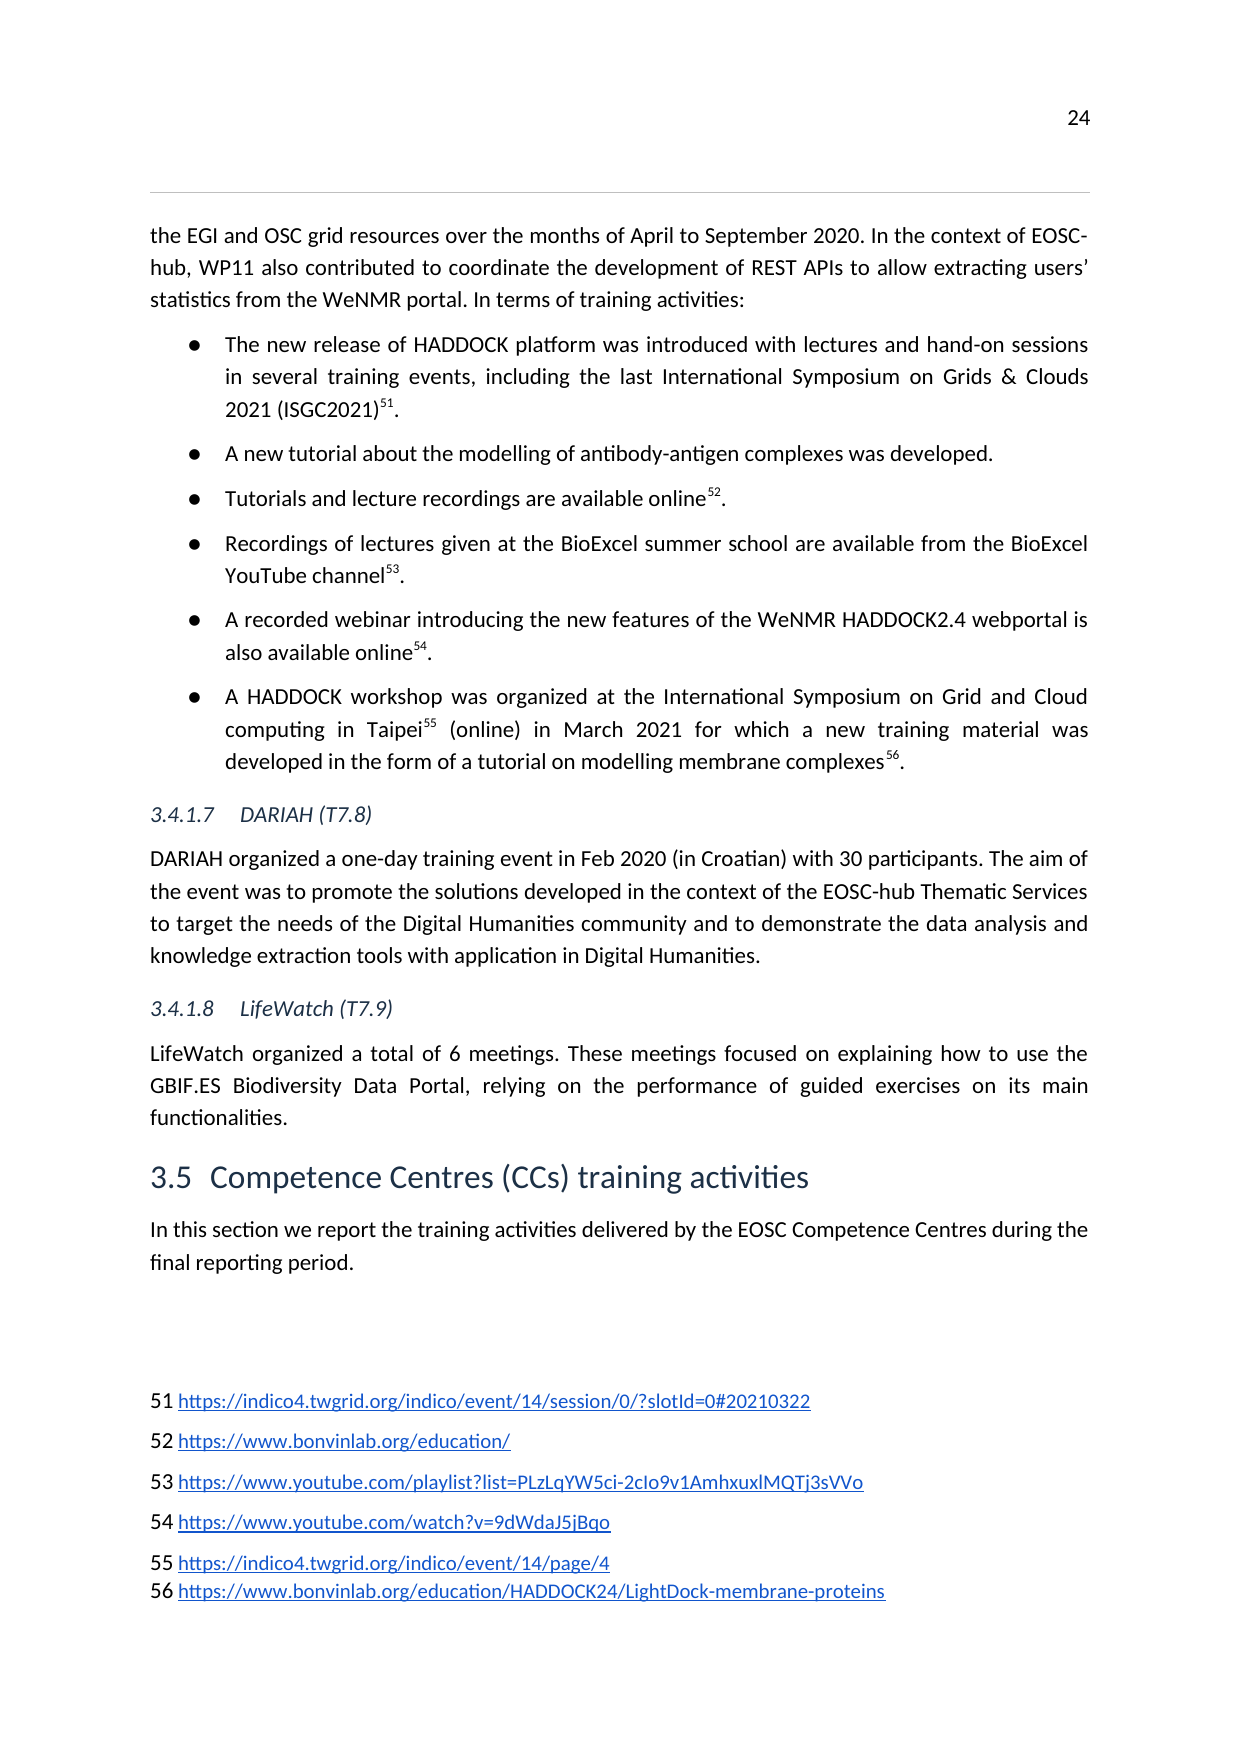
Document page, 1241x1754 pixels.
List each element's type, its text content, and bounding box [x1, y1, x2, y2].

list The new release of HADDOCK platform was introduced with lectures and hand-on sessions in several training events, including the last International Symposium on Grids & Clouds 2021 (ISGC2021). [187, 330, 1090, 423]
list A HADDOCK workshop was organized at the International Symposium on Grid and Cloud computing in Taipei (online) in March 2021 for which a new training material was developed in the form of a tutorial on modelling membrane complexes. [187, 682, 1090, 775]
subtitle LifeWatch (T7.9) [150, 994, 1090, 1022]
text LifeWatch organized a total of 6 meetings. These meetings focused on explaining how to use the GBIF.ES Biodiversity Data Portal, relying on the performance of guided exercises on its main functionalities. [150, 1039, 1090, 1131]
text DARIAH organized a one-day training event in Feb 2020 (in Croatian) with 30 participants. The aim of the event was to promote the solutions developed in the context of the EOSC-hub Thematic Services to target the needs of the Digital Humanities community and to demonstrate the data analysis and knowledge extraction tools with application in Digital Humanities. [150, 844, 1090, 969]
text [150, 221, 1090, 314]
subtitle Competence Centres (CCs) training activities [150, 1156, 1090, 1197]
list Recordings of lectures given at the BioExcel summer school are available from the BioExcel YouTube channel. [187, 529, 1090, 589]
subtitle DARIAH (T7.8) [150, 800, 1090, 828]
list Tutorials and lecture recordings are available online. [187, 484, 1090, 512]
text In this section we report the training activities delivered by the EOSC Competence Centres during the final reporting period. [150, 1216, 1090, 1276]
list A new tutorial about the modelling of antibody-antigen complexes was developed. [187, 439, 1090, 467]
list A recorded webinar introducing the new features of the WeNMR HADDOCK2.4 webportal is also available online. [187, 606, 1090, 666]
